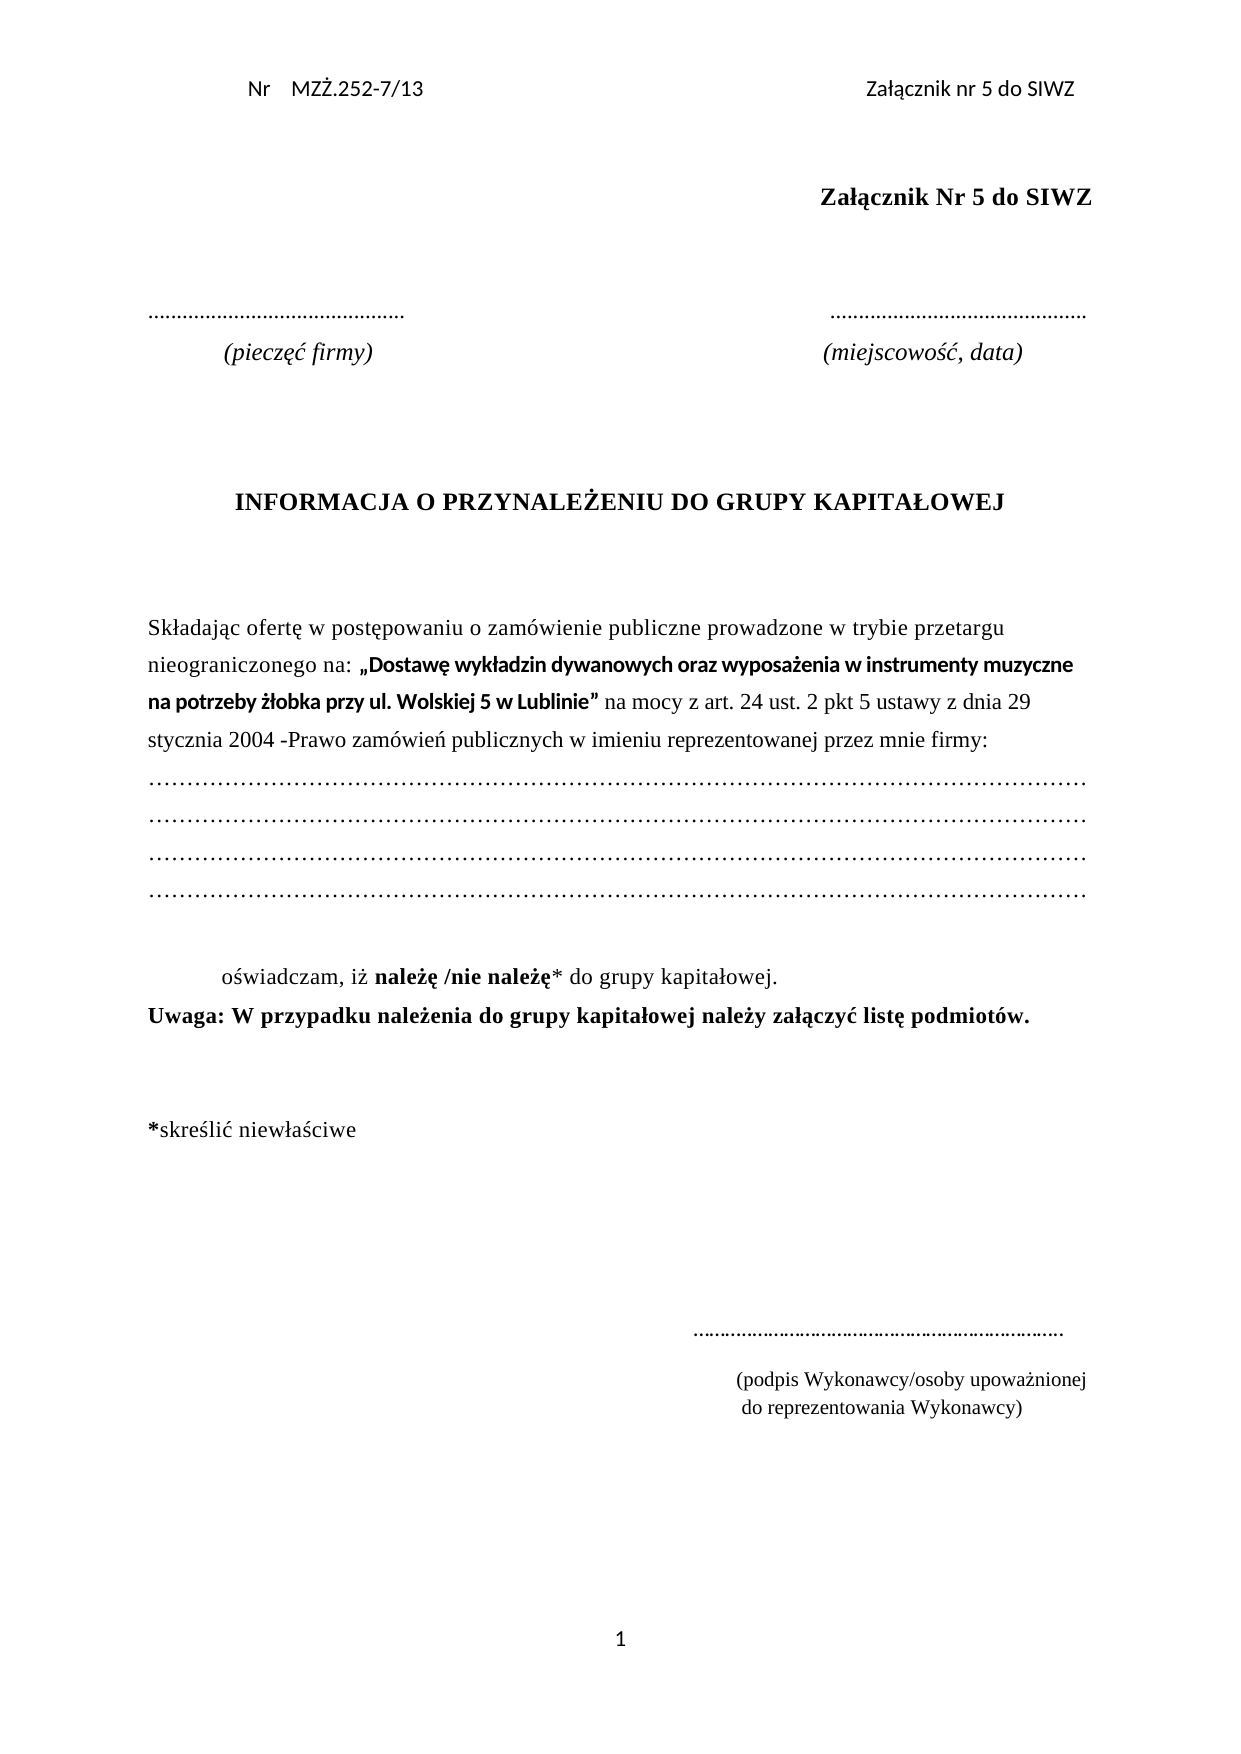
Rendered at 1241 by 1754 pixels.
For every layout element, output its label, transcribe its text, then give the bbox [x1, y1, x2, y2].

text Uwaga: W przypadku należenia do grupy kapitałowej należy załączyć listę podmiotów. [148, 1003, 1093, 1029]
text ………..………………………………………………….. [148, 1314, 1093, 1342]
text Składając ofertę w postępowaniu o zamówienie publiczne prowadzone w trybie przetargu nieograniczonego na: „Dostawę wykładzin dywanowych oraz wyposażenia w instrumenty muzyczne na potrzeby żłobka przy ul. Wolskiej 5 w Lublinie” na mocy z art. 24 ust. 2 pkt 5 ustawy z dnia 29 stycznia 2004 -Prawo zamówień publicznych w imieniu reprezentowanej przez mnie firmy: …………………………………………………………………………………………………………………………………………………………………………………………………………………………………………………………………………………………………………………………………………………………………………………………………………………………………………………… [148, 603, 1093, 903]
text do reprezentowania Wykonawcy) [148, 1395, 1093, 1419]
text INFORMACJA O PRZYNALEŻENIU DO GRUPY KAPITAŁOWEJ [148, 490, 1093, 515]
text oświadczam, iż należę /nie należę* do grupy kapitałowej. [148, 963, 1093, 989]
text *skreślić niewłaściwe [148, 1117, 1093, 1142]
text (podpis Wykonawcy/osoby upoważnionej [590, 1367, 1093, 1391]
text (pieczęć firmy) (miejscowość, data) [148, 340, 1093, 365]
text Załącznik Nr 5 do SIWZ [148, 185, 1093, 210]
text ............................................. ............................................. [148, 298, 1093, 324]
